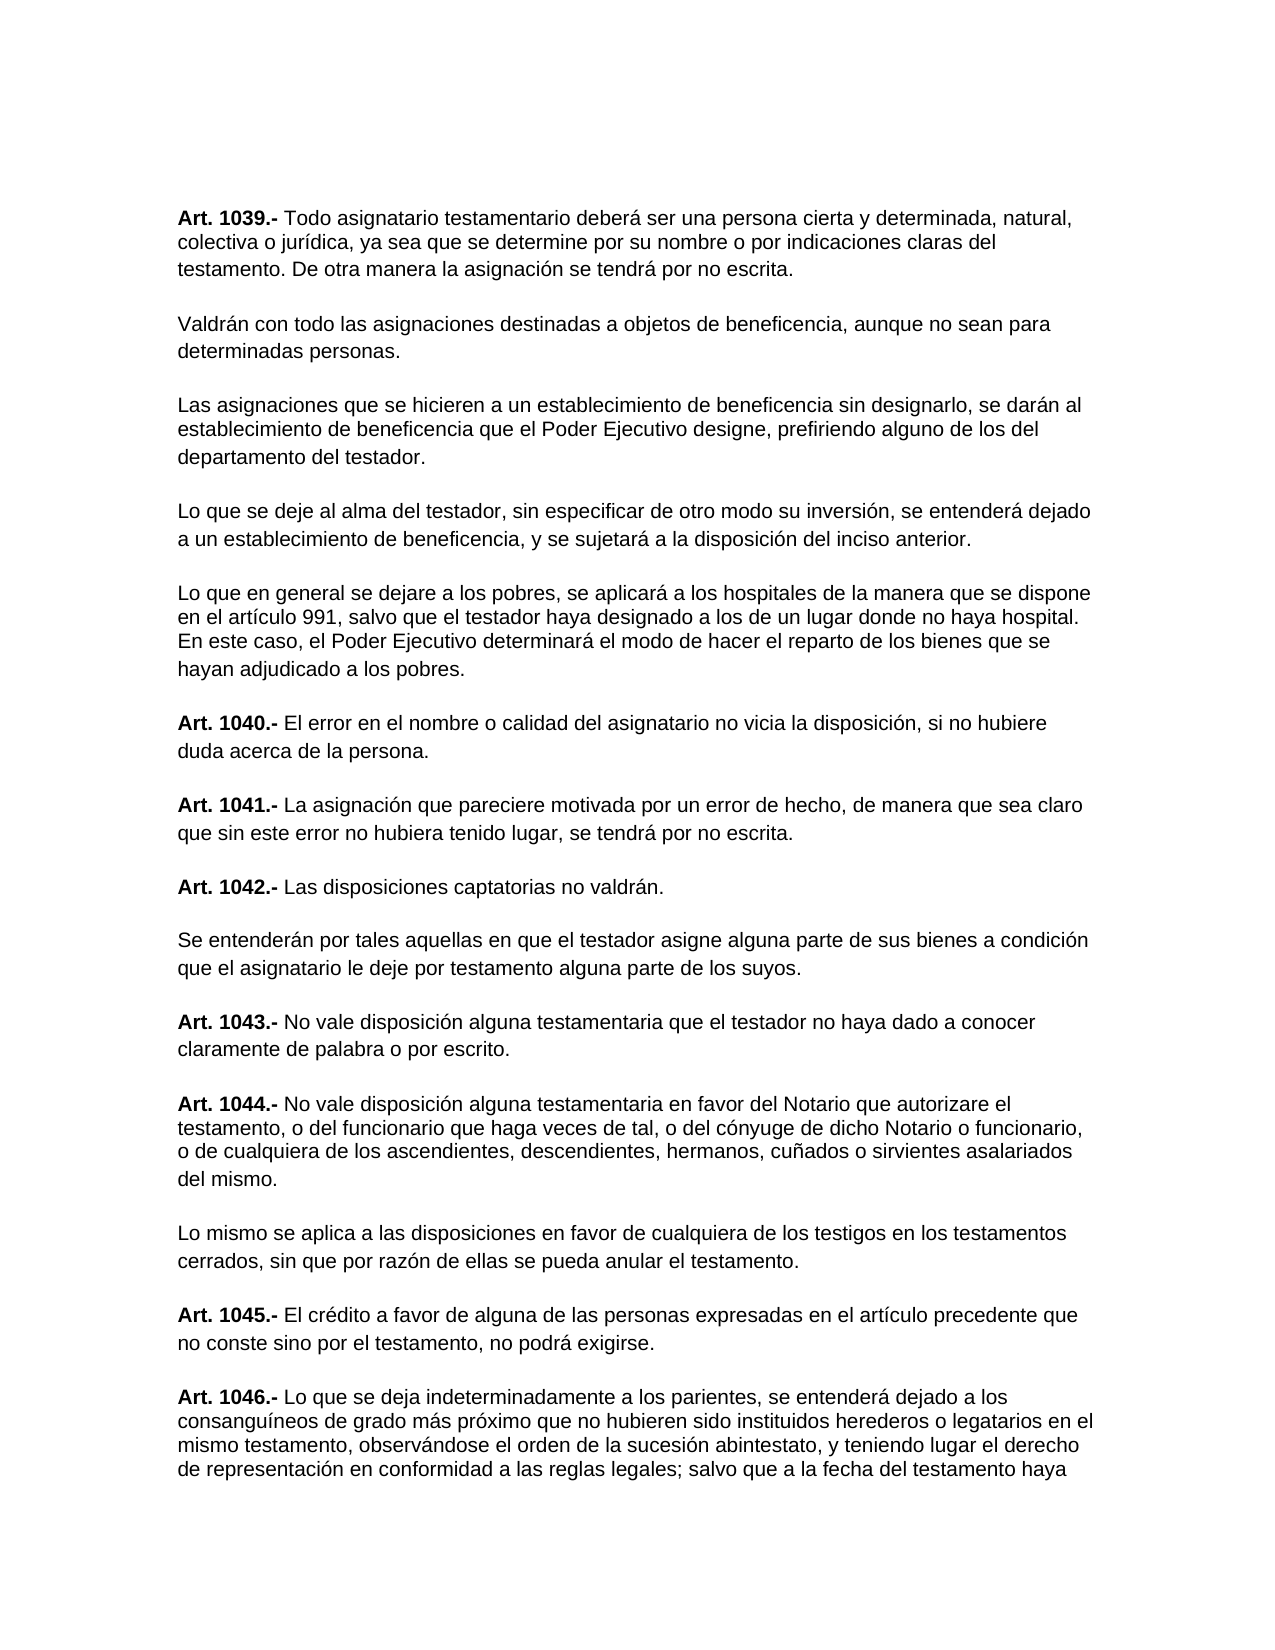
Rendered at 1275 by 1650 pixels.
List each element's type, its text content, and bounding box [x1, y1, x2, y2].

text Art. 1042.- Las disposiciones captatorias no valdrán. [177, 874, 1098, 898]
text Lo que en general se dejare a los pobres, se aplicará a los hospitales de la manera que se dispone en el artículo 991, salvo que el testador haya designado a los de un lugar donde no haya hospital. En este caso, el Poder Ejecutivo determinará el modo de hacer el reparto de los bienes que se hayan adjudicado a los pobres. [177, 581, 1098, 682]
text Art. 1040.- El error en el nombre o calidad del asignatario no vicia la disposición, si no hubiere duda acerca de la persona. [177, 711, 1098, 763]
text Art. 1041.- La asignación que pareciere motivada por un error de hecho, de manera que sea claro que sin este error no hubiera tenido lugar, se tendrá por no escrita. [177, 793, 1098, 845]
text Valdrán con todo las asignaciones destinadas a objetos de beneficencia, aunque no sean para determinadas personas. [177, 311, 1098, 364]
text Art. 1039.- Todo asignatario testamentario deberá ser una persona cierta y determinada, natural, colectiva o jurídica, ya sea que se determine por su nombre o por indicaciones claras del testamento. De otra manera la asignación se tendrá por no escrita. [177, 206, 1098, 282]
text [177, 1385, 1098, 1481]
text Art. 1045.- El crédito a favor de alguna de las personas expresadas en el artículo precedente que no conste sino por el testamento, no podrá exigirse. [177, 1303, 1098, 1356]
text Las asignaciones que se hicieren a un establecimiento de beneficencia sin designarlo, se darán al establecimiento de beneficencia que el Poder Ejecutivo designe, prefiriendo alguno de los del departamento del testador. [177, 393, 1098, 470]
text Lo que se deje al alma del testador, sin especificar de otro modo su inversión, se entenderá dejado a un establecimiento de beneficencia, y se sujetará a la disposición del inciso anterior. [177, 499, 1098, 552]
text Art. 1044.- No vale disposición alguna testamentaria en favor del Notario que autorizare el testamento, o del funcionario que haga veces de tal, o del cónyuge de dicho Notario o funcionario, o de cualquiera de los ascendientes, descendientes, hermanos, cuñados o sirvientes asalariados del mismo. [177, 1091, 1098, 1192]
text Se entenderán por tales aquellas en que el testador asigne alguna parte de sus bienes a condición que el asignatario le deje por testamento alguna parte de los suyos. [177, 928, 1098, 980]
text Art. 1043.- No vale disposición alguna testamentaria que el testador no haya dado a conocer claramente de palabra o por escrito. [177, 1009, 1098, 1062]
text Lo mismo se aplica a las disposiciones en favor de cualquiera de los testigos en los testamentos cerrados, sin que por razón de ellas se pueda anular el testamento. [177, 1221, 1098, 1274]
